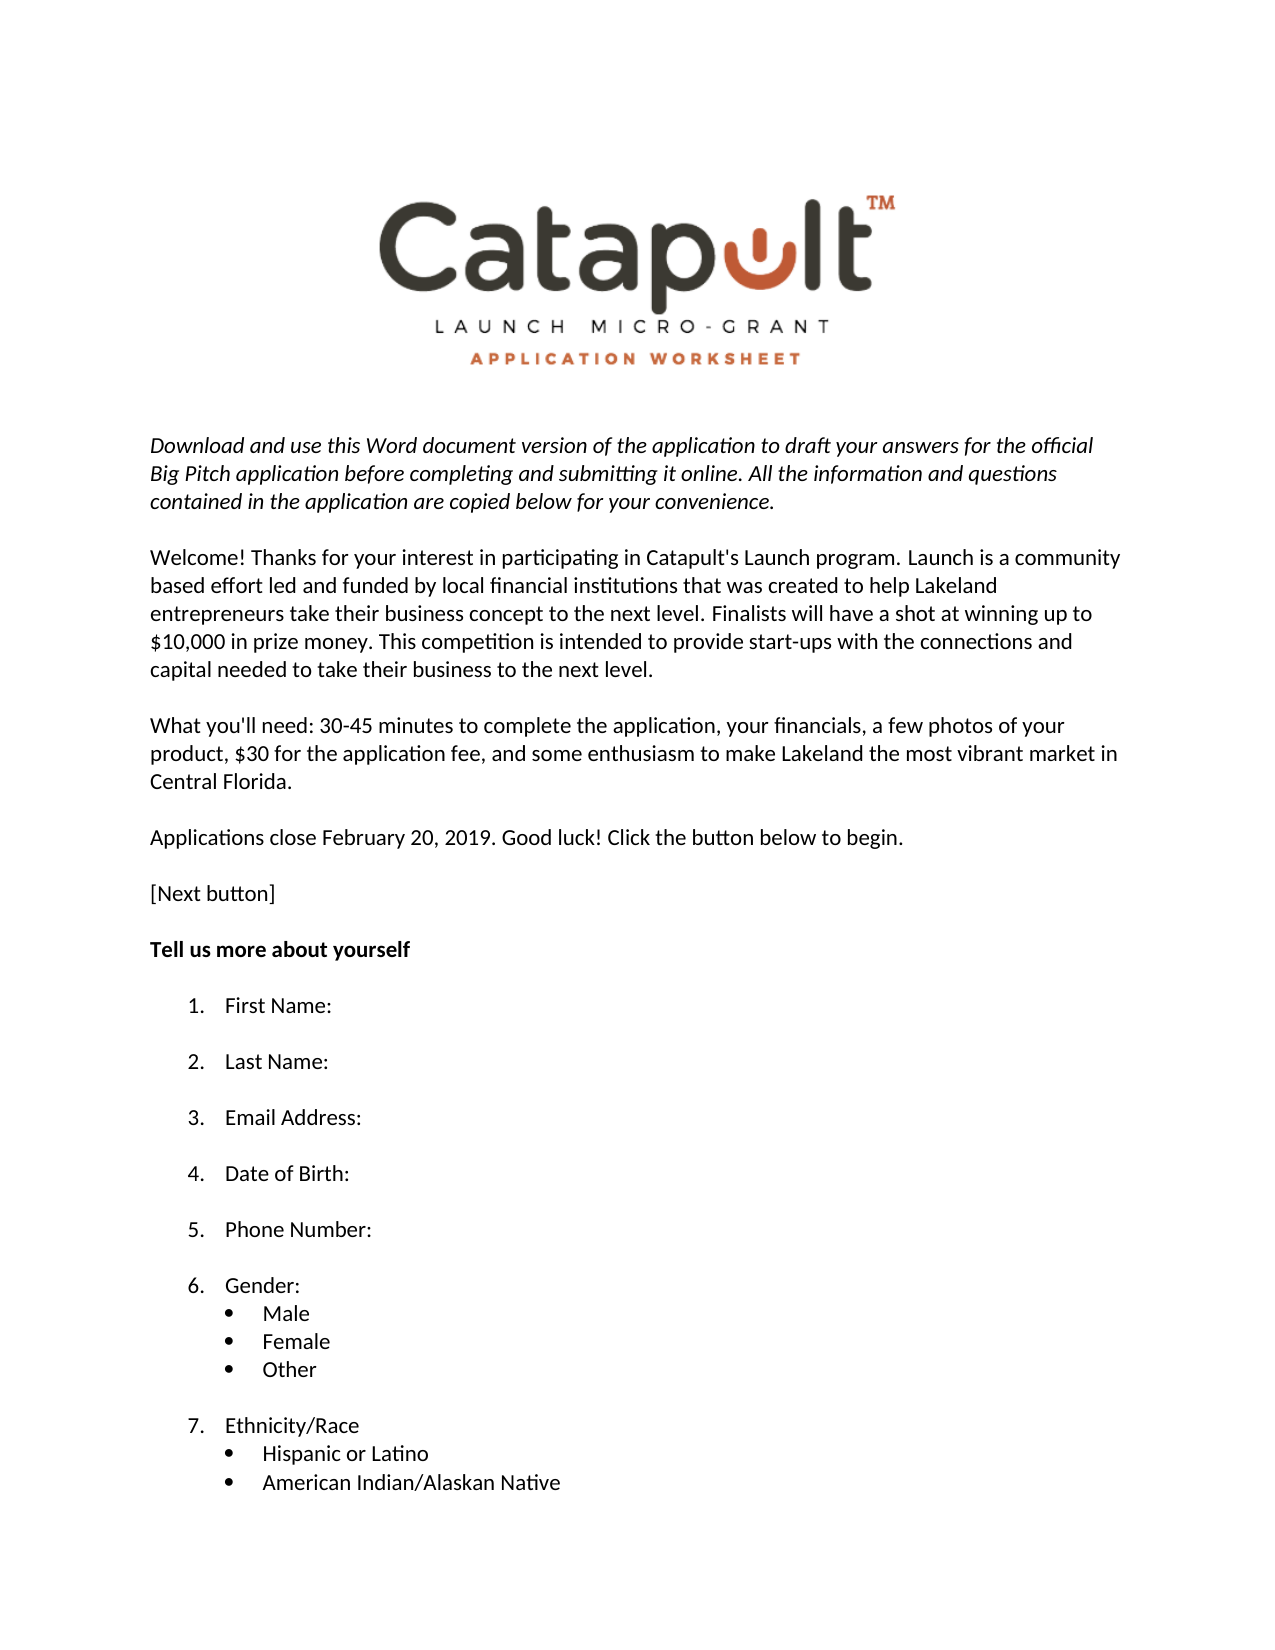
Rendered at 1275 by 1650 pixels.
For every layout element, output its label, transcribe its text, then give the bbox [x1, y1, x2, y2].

text Tell us more about yourself [150, 935, 1125, 963]
list First Name: [187, 991, 1125, 1019]
list Gender: [187, 1271, 1125, 1299]
text What you'll need: 30-45 minutes to complete the application, your financials, a few photos of your product, $30 for the application fee, and some enthusiasm to make Lakeland the most vibrant market in Central Florida. [150, 711, 1125, 795]
list Email Address: [187, 1103, 1125, 1131]
list Hispanic or Latino [225, 1439, 1125, 1468]
list Male [225, 1299, 1125, 1327]
text Download and use this Word document version of the application to draft your answers for the official Big Pitch application before completing and submitting it online. All the information and questions contained in the application are copied below for your convenience. [150, 431, 1125, 515]
text [Next button] [150, 879, 1125, 907]
list Ethnicity/Race [187, 1412, 1125, 1439]
text Welcome! Thanks for your interest in participating in Catapult's Launch program. Launch is a community based effort led and funded by local financial institutions that was created to help Lakeland entrepreneurs take their business concept to the next level. Finalists will have a shot at winning up to $10,000 in prize money. This competition is intended to provide start-ups with the connections and capital needed to take their business to the next level. [150, 543, 1125, 683]
picture [374, 178, 901, 375]
list Date of Birth: [187, 1159, 1125, 1187]
list Last Name: [187, 1047, 1125, 1075]
text Applications close February 20, 2019. Good luck! Click the button below to begin. [150, 823, 1125, 851]
list Other [225, 1356, 1125, 1383]
list Female [225, 1327, 1125, 1356]
list Phone Number: [187, 1215, 1125, 1243]
list American Indian/Alaskan Native [225, 1468, 1125, 1496]
